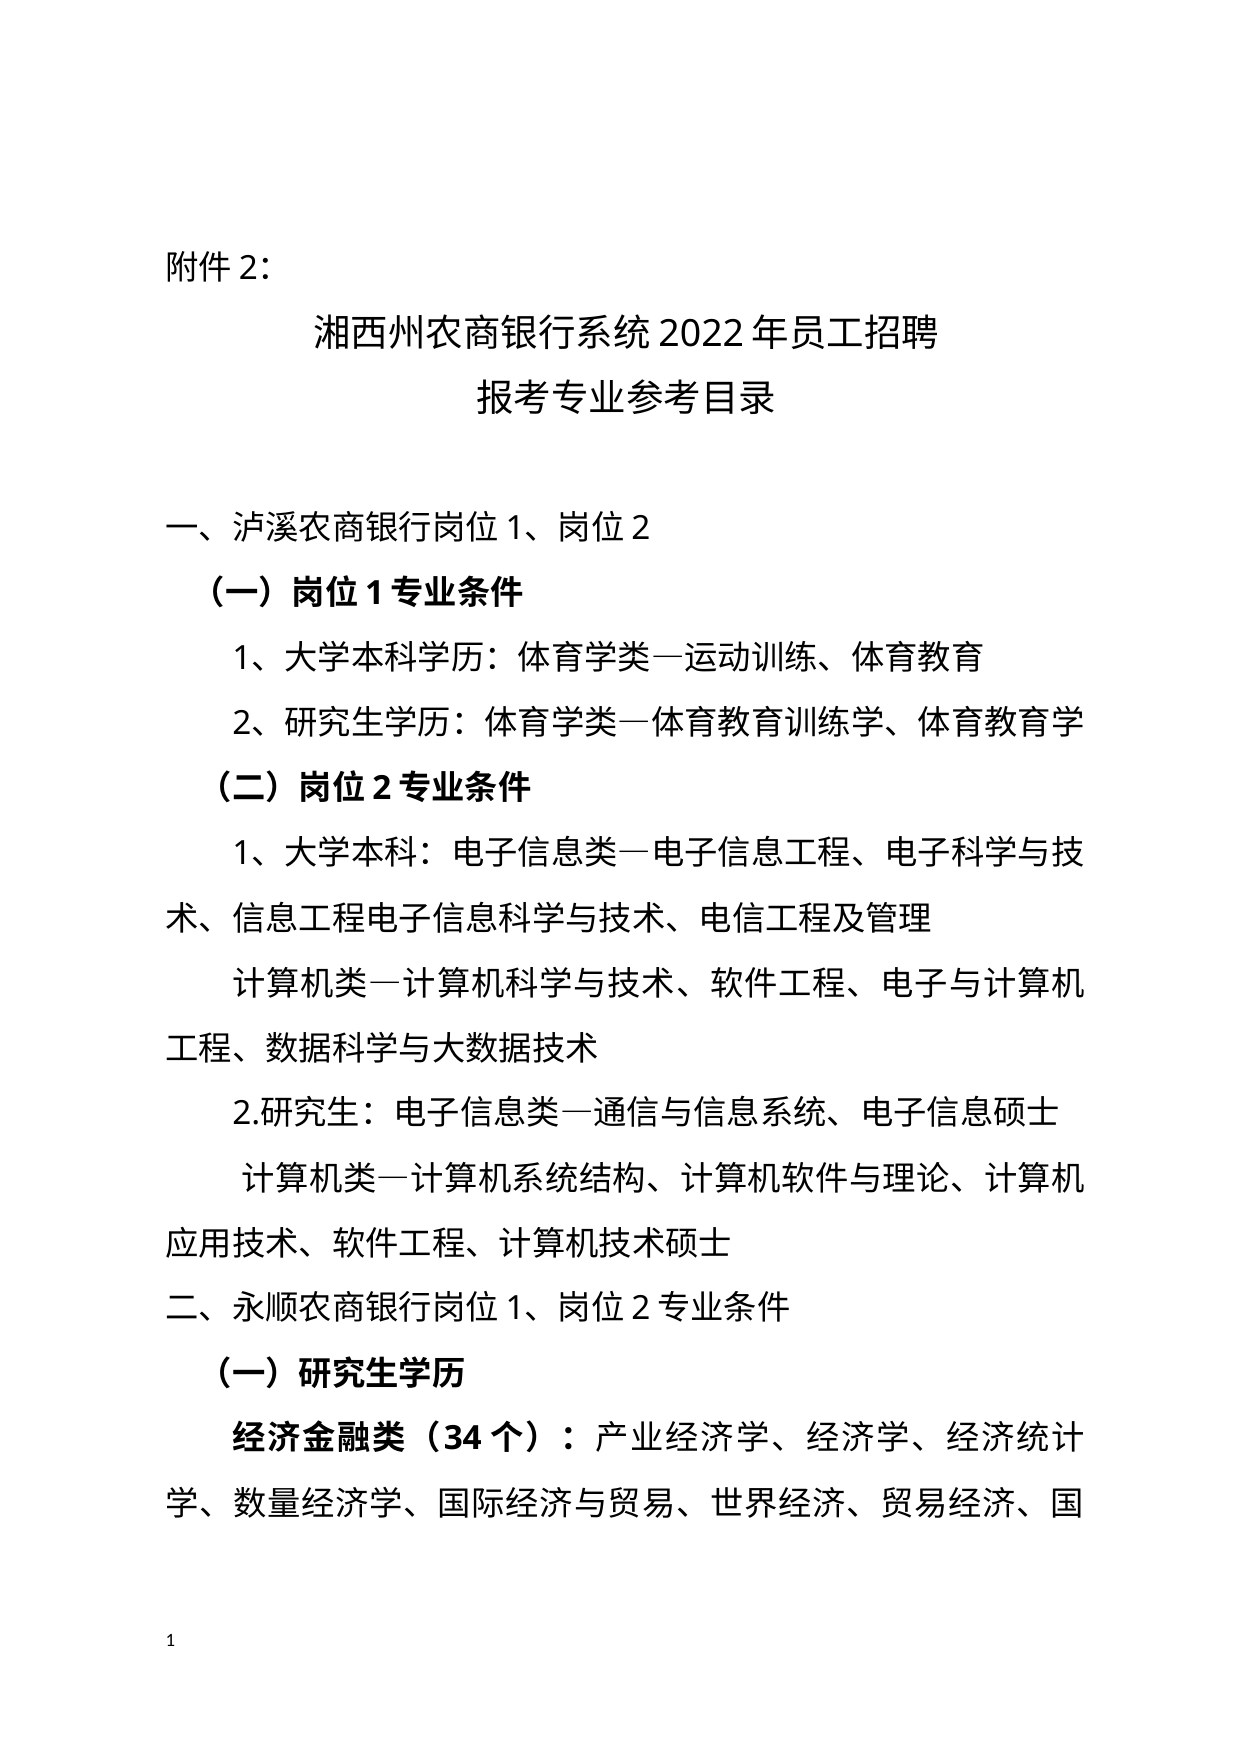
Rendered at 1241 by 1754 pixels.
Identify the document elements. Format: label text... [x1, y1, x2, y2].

text 湘西州农商银行系统2022年员工招聘 [165, 298, 1087, 363]
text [165, 1403, 1087, 1533]
text 二、永顺农商银行岗位1、岗位2专业条件 [165, 1273, 1087, 1338]
list 计算机类—计算机系统结构、计算机软件与理论、计算机应用技术、软件工程、计算机技术硕士 [165, 1143, 1087, 1273]
text （一）研究生学历 [165, 1338, 1087, 1403]
text 报考专业参考目录 [165, 363, 1087, 428]
list 2.研究生：电子信息类—通信与信息系统、电子信息硕士 [165, 1078, 1087, 1143]
text 附件2： [165, 233, 1087, 298]
list （二）岗位2专业条件 [165, 753, 1087, 818]
list 1、大学本科：电子信息类—电子信息工程、电子科学与技术、信息工程电子信息科学与技术、电信工程及管理 [165, 818, 1087, 948]
list （一）岗位1专业条件 [165, 558, 1087, 623]
list 2、研究生学历：体育学类—体育教育训练学、体育教育学 [165, 688, 1087, 753]
list 一、泸溪农商银行岗位1、岗位2 [165, 493, 1087, 558]
list 1、大学本科学历：体育学类—运动训练、体育教育 [165, 623, 1087, 688]
list 计算机类—计算机科学与技术、软件工程、电子与计算机工程、数据科学与大数据技术 [165, 948, 1087, 1078]
